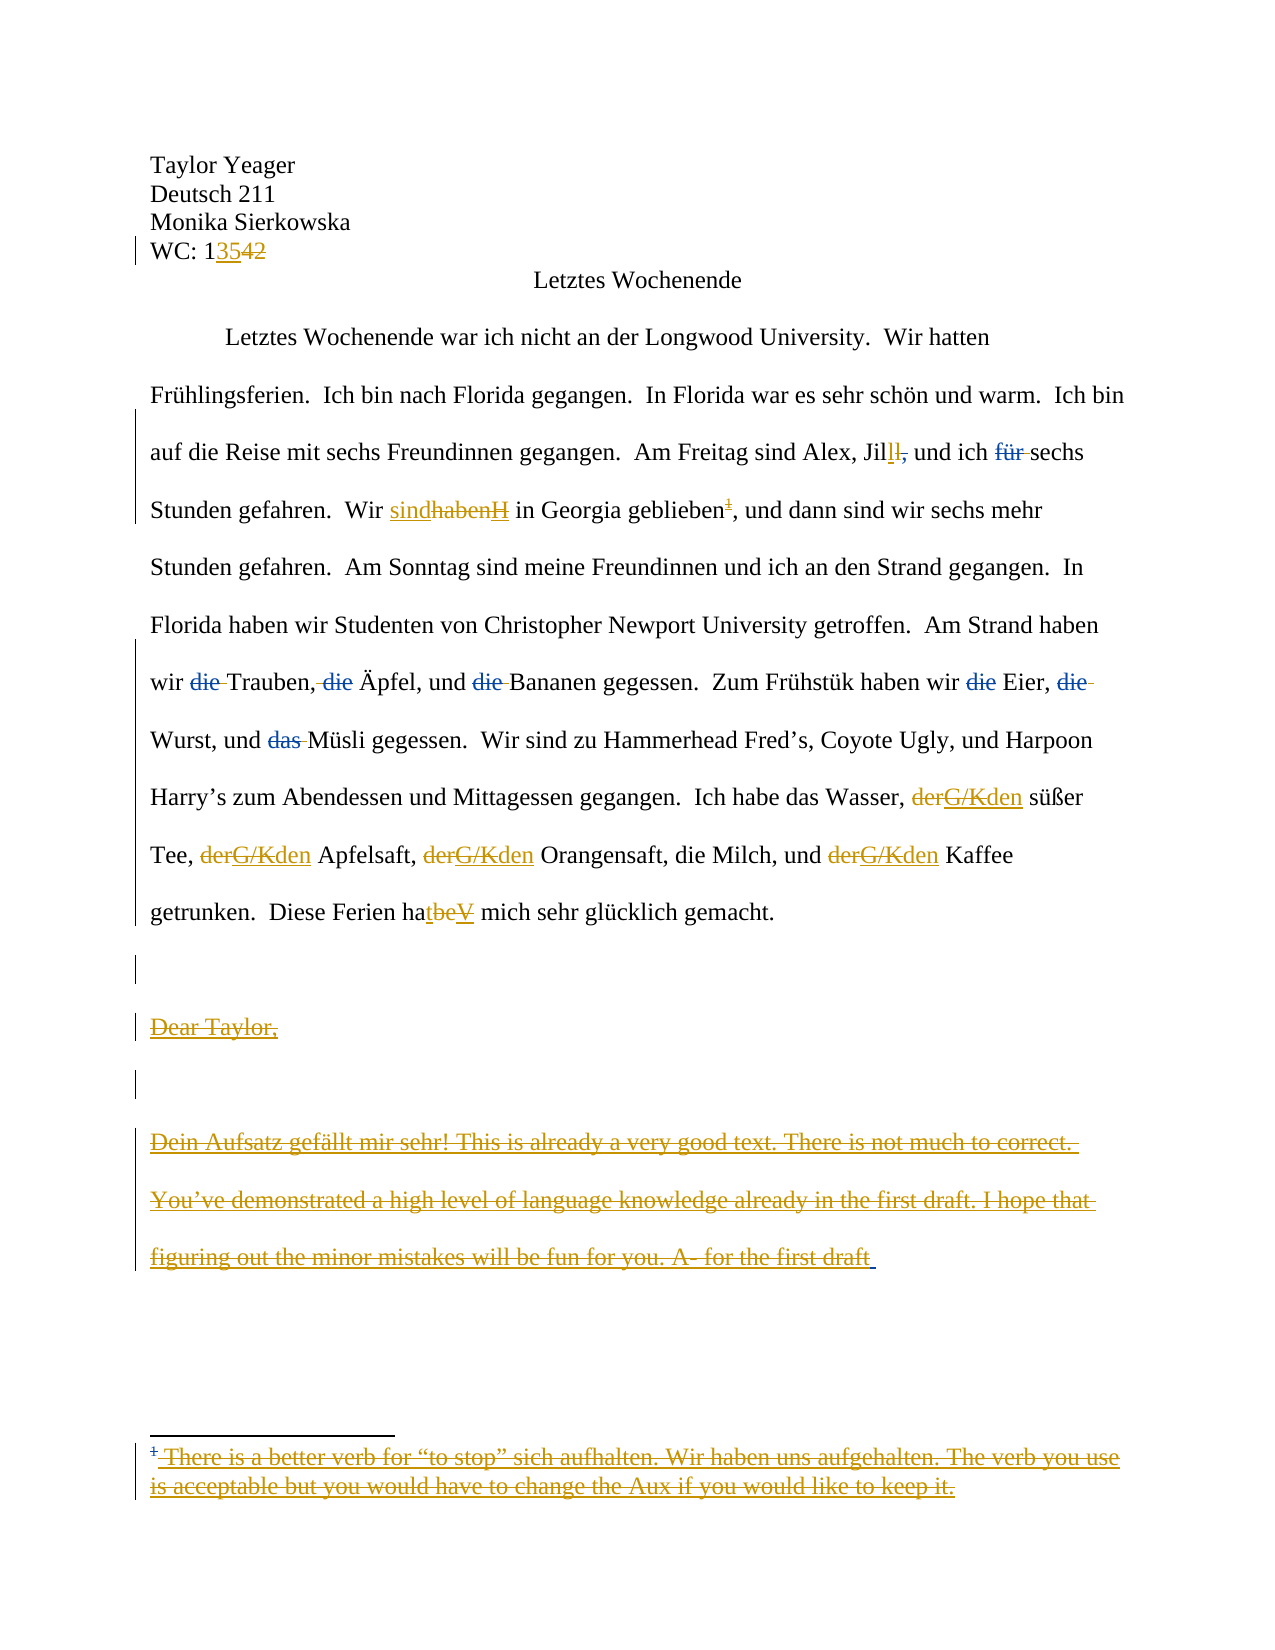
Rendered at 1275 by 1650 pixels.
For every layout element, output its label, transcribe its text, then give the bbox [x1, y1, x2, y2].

text WC: 1 [150, 236, 1125, 265]
text Letztes Wochenende [150, 265, 1125, 294]
text Deutsch 211 [150, 179, 1125, 207]
text Monika Sierkowska [150, 207, 1125, 236]
text Letztes Wochenende war ich nicht an der Longwood University. Wir hatten Frühlingsferien. Ich bin nach Florida gegangen. In Florida war es sehr schön und warm. Ich bin auf die Reise mit sechs Freundinnen gegangen. Am Freitag sind Alex, Jil und ich sechs Stunden gefahren. Wir in Georgia geblieben, und dann sind wir sechs mehr Stunden gefahren. Am Sonntag sind meine Freundinnen und ich an den Strand gegangen. In Florida haben wir Studenten von Christopher Newport University getroffen. Am Strand haben wir Trauben, Äpfel, und Bananen gegessen. Zum Frühstük haben wir Eier, Wurst, und Müsli gegessen. Wir sind zu Hammerhead Fred’s, Coyote Ugly, und Harpoon Harry’s zum Abendessen und Mittagessen gegangen. Ich habe das Wasser, süßer Tee, Apfelsaft, Orangensaft, die Milch, und Kaffee getrunken. Diese Ferien ha mich sehr glücklich gemacht. [150, 322, 1125, 926]
text Taylor Yeager [150, 150, 1125, 179]
